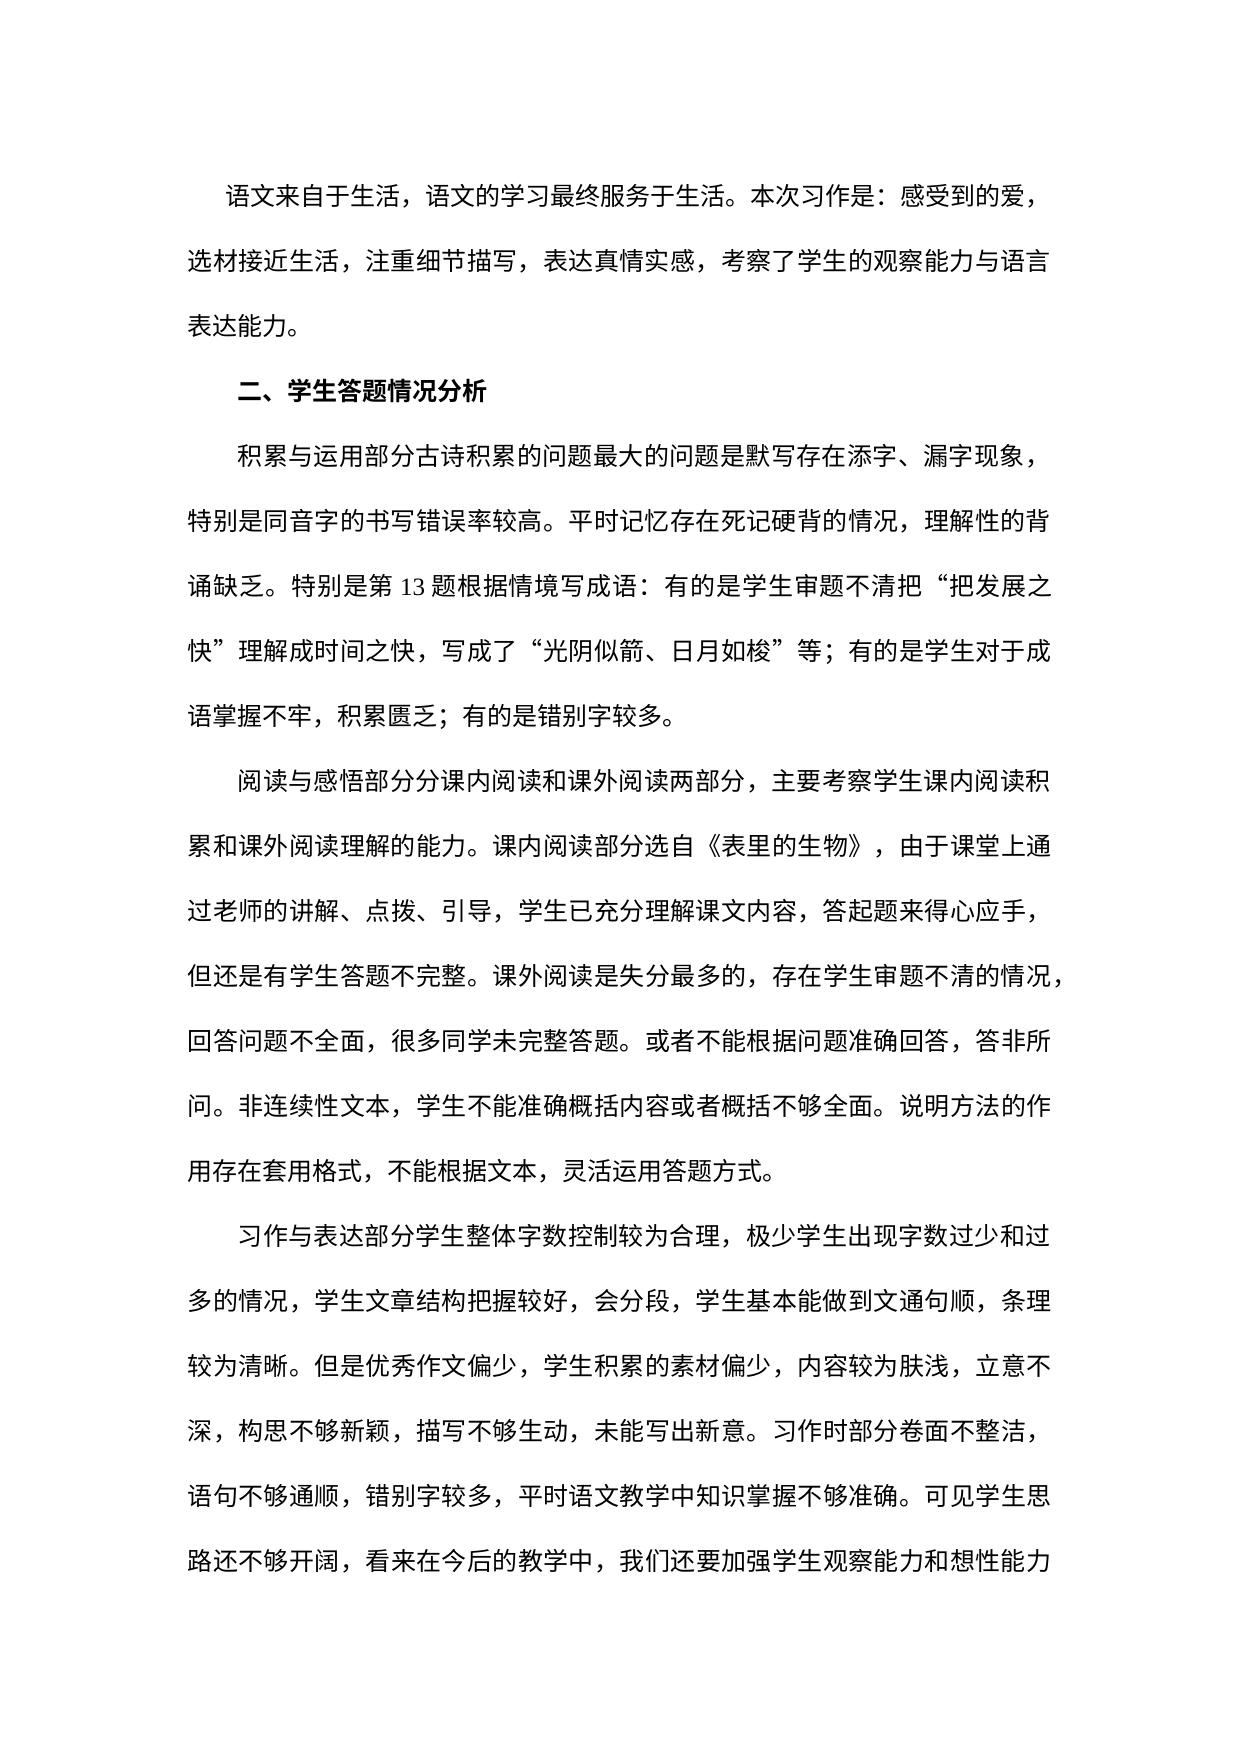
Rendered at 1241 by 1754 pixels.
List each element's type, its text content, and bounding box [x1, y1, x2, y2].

text 阅读与感悟部分分课内阅读和课外阅读两部分，主要考察学生课内阅读积累和课外阅读理解的能力。课内阅读部分选自《表里的生物》，由于课堂上通过老师的讲解、点拨、引导，学生已充分理解课文内容，答起题来得心应手，但还是有学生答题不完整。课外阅读是失分最多的，存在学生审题不清的情况，回答问题不全面，很多同学未完整答题。或者不能根据问题准确回答，答非所问。非连续性文本，学生不能准确概括内容或者概括不够全面。说明方法的作用存在套用格式，不能根据文本，灵活运用答题方式。 [187, 747, 1053, 1202]
text 语文来自于生活，语文的学习最终服务于生活。本次习作是：感受到的爱，选材接近生活，注重细节描写，表达真情实感，考察了学生的观察能力与语言表达能力。 [187, 162, 1053, 357]
text 二、学生答题情况分析 [187, 357, 1053, 422]
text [187, 1202, 1053, 1592]
text 积累与运用部分古诗积累的问题最大的问题是默写存在添字、漏字现象，特别是同音字的书写错误率较高。平时记忆存在死记硬背的情况，理解性的背诵缺乏。特别是第13题根据情境写成语：有的是学生审题不清把“把发展之快”理解成时间之快，写成了“光阴似箭、日月如梭”等；有的是学生对于成语掌握不牢，积累匮乏；有的是错别字较多。 [187, 422, 1053, 747]
